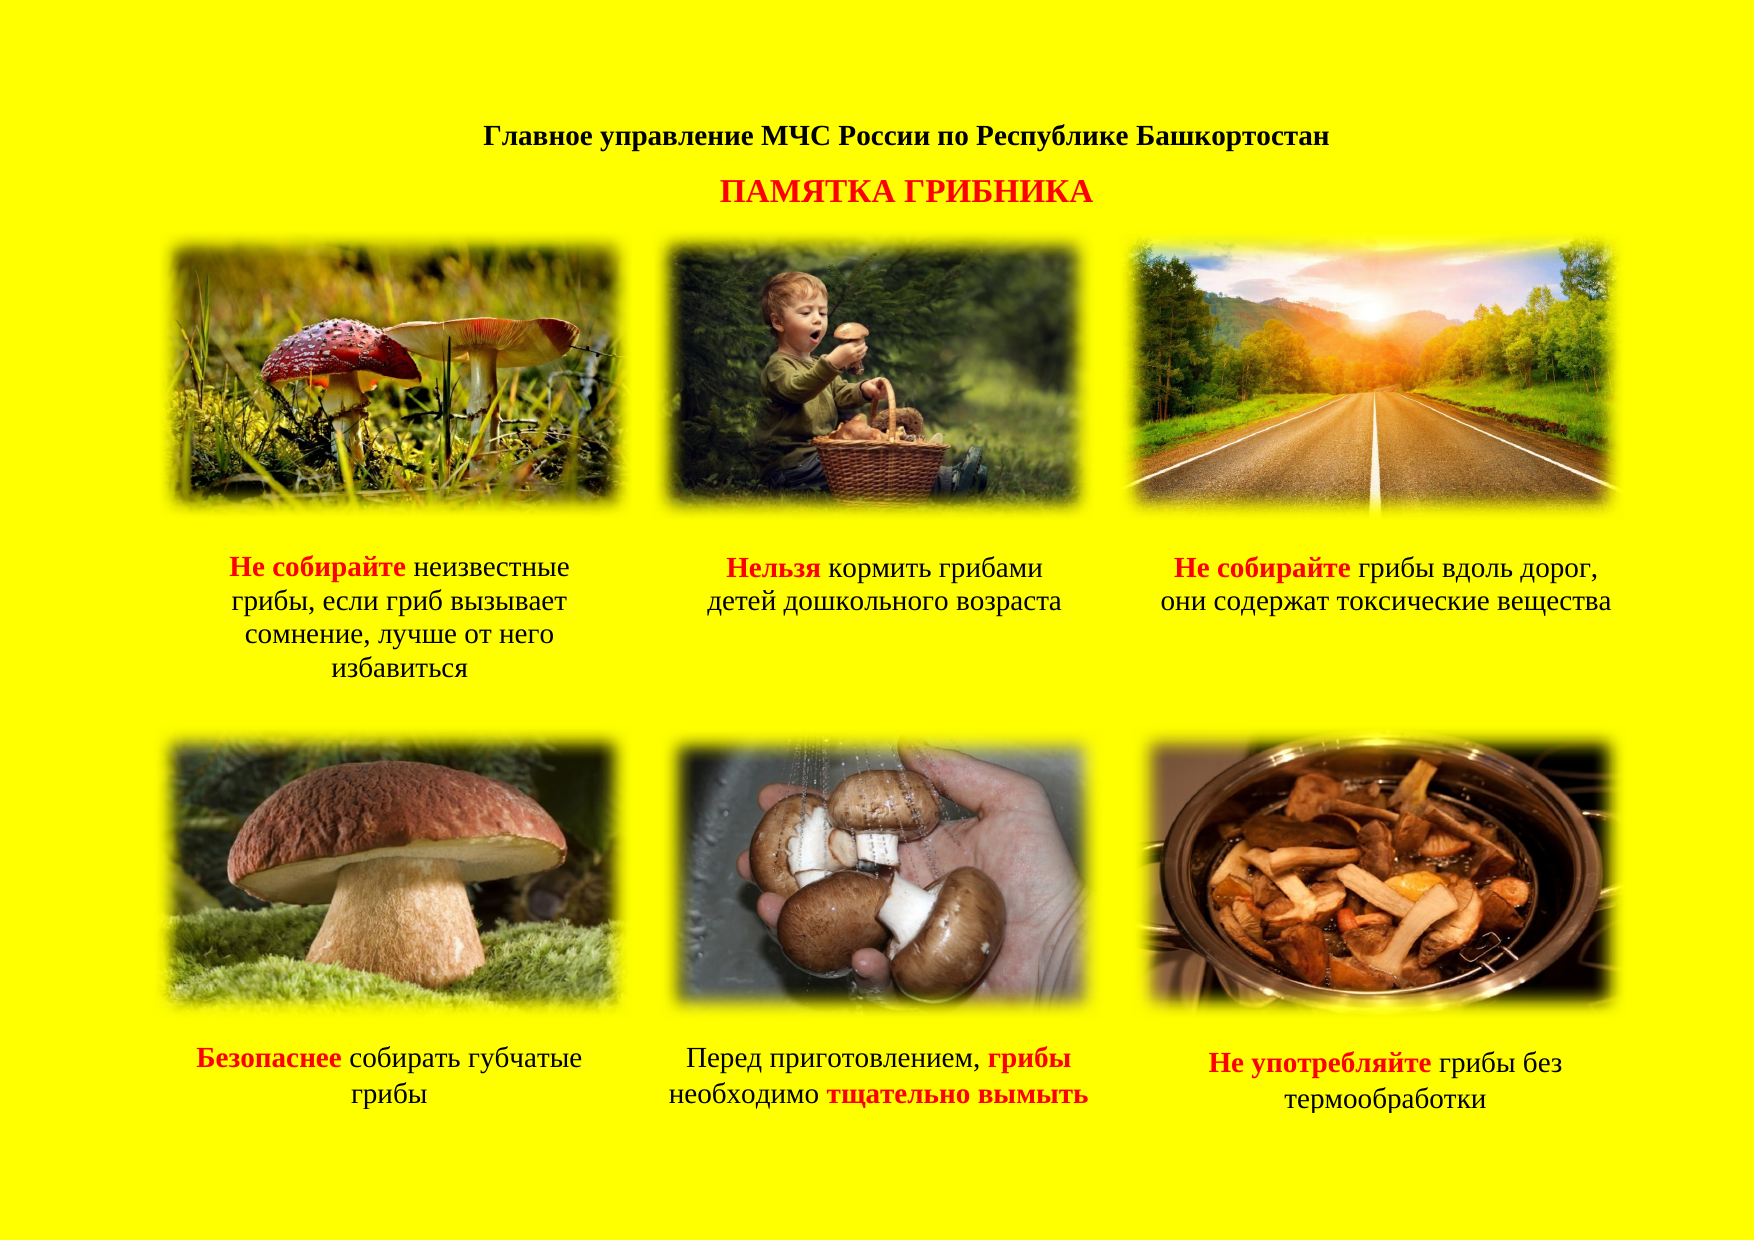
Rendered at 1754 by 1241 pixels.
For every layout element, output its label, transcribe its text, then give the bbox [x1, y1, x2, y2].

picture [1148, 260, 1595, 491]
picture [690, 758, 1073, 990]
text Главное управление МЧС России по Республике Башкортостан [118, 118, 1695, 152]
text ПАМЯТКА ГРИБНИКА [118, 171, 1695, 209]
picture [188, 259, 604, 489]
picture [1162, 755, 1597, 989]
picture [183, 755, 603, 990]
picture [681, 258, 1065, 492]
